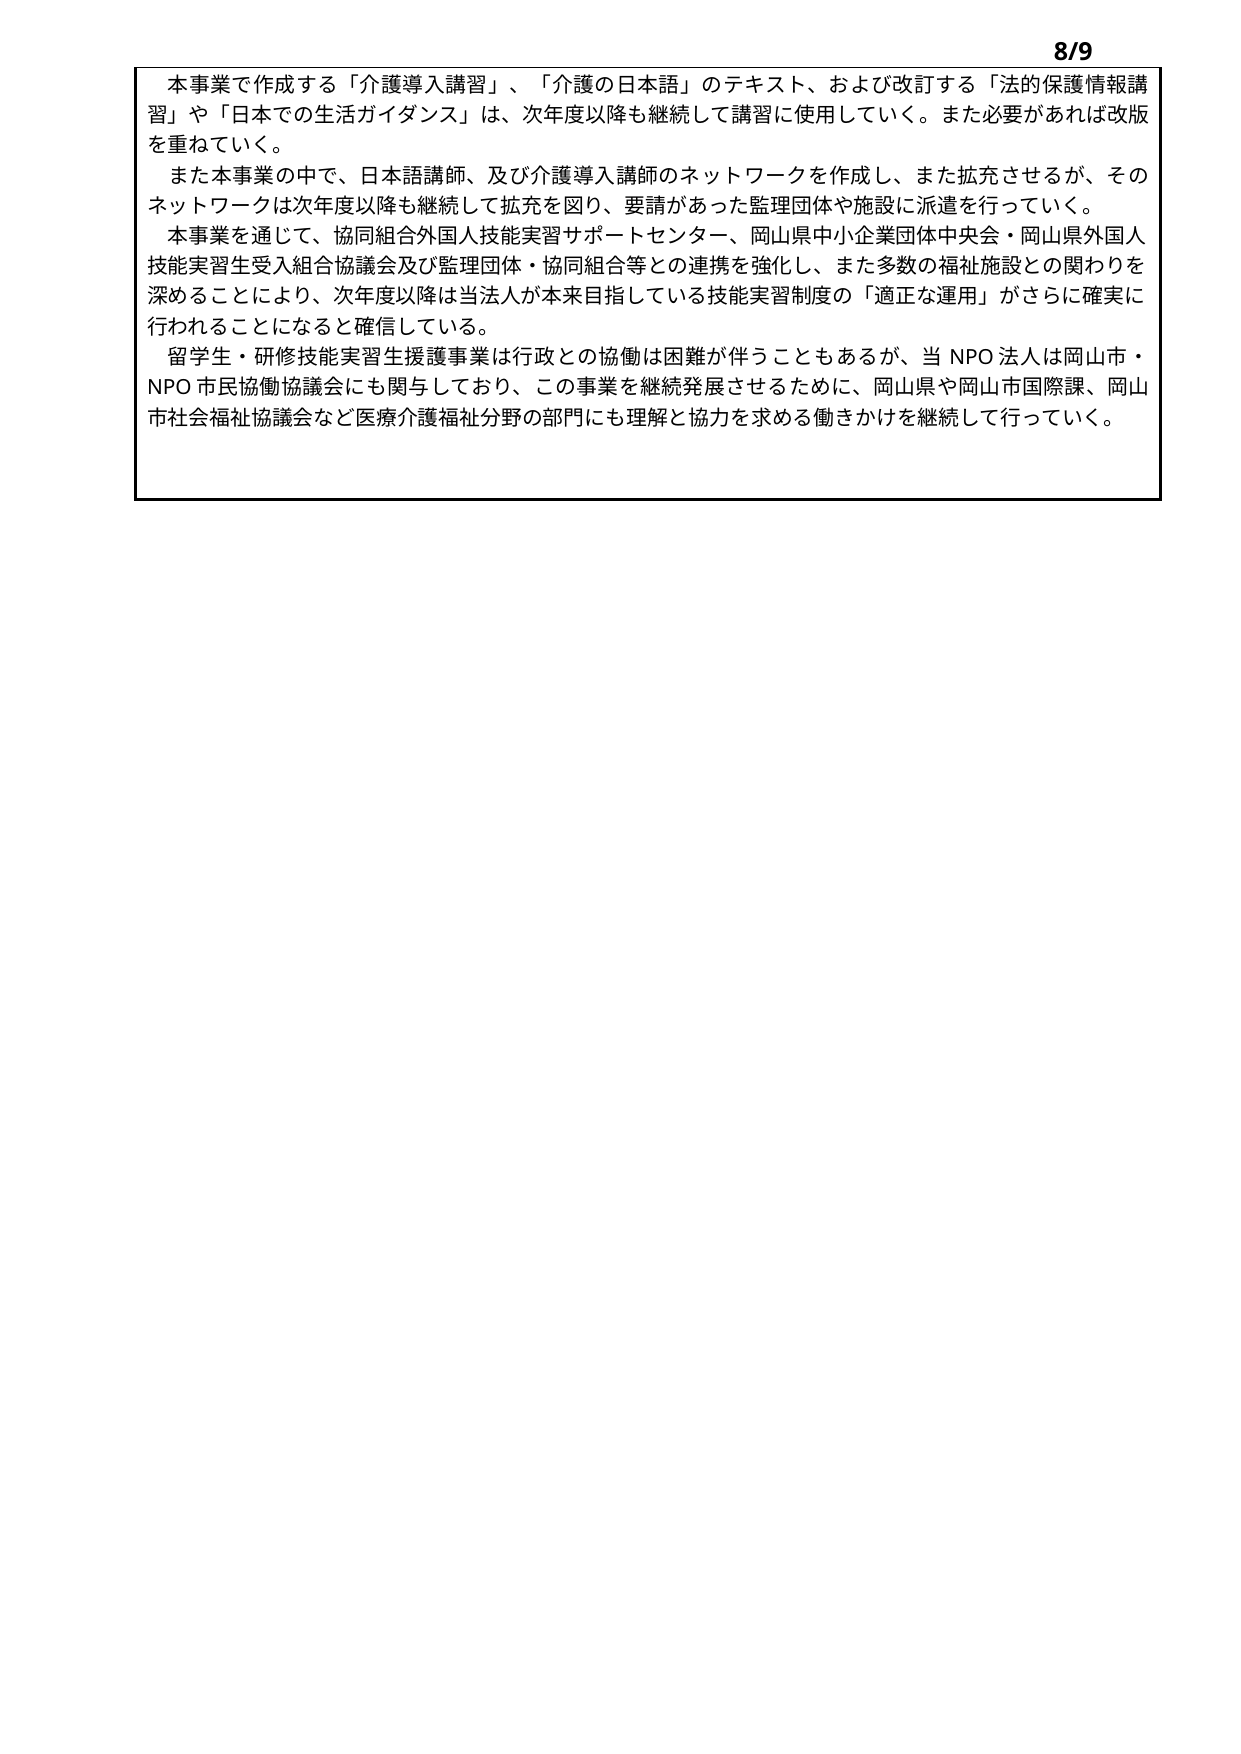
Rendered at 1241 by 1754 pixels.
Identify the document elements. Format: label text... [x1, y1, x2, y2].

table_cell 本事業で作成する「介護導入講習」、「介護の日本語」のテキスト、および改訂する「法的保護情報講習」や「日本での生活ガイダンス」は、次年度以降も継続して講習に使用していく。また必要があれば改版を重ねていく。 また本事業の中で、日本語講師、及び介護導入講師のネットワークを作成し、また拡充させるが、そのネットワークは次年度以降も継続して拡充を図り、要請があった監理団体や施設に派遣を行っていく。 本事業を通じて、協同組合外国人技能実習サポートセンター、岡山県中小企業団体中央会・岡山県外国人技能実習生受入組合協議会及び監理団体・協同組合等との連携を強化し、また多数の福祉施設との関わりを深めることにより、次年度以降は当法人が本来目指している技能実習制度の「適正な運用」がさらに確実に行われることになると確信している。 留学生・研修技能実習生援護事業は行政との協働は困難が伴うこともあるが、当NPO法人は岡山市・NPO市民協働協議会にも関与しており、この事業を継続発展させるために、岡山県や岡山市国際課、岡山市社会福祉協議会など医療介護福祉分野の部門にも理解と協力を求める働きかけを継続して行っていく。 [137, 68, 1159, 497]
